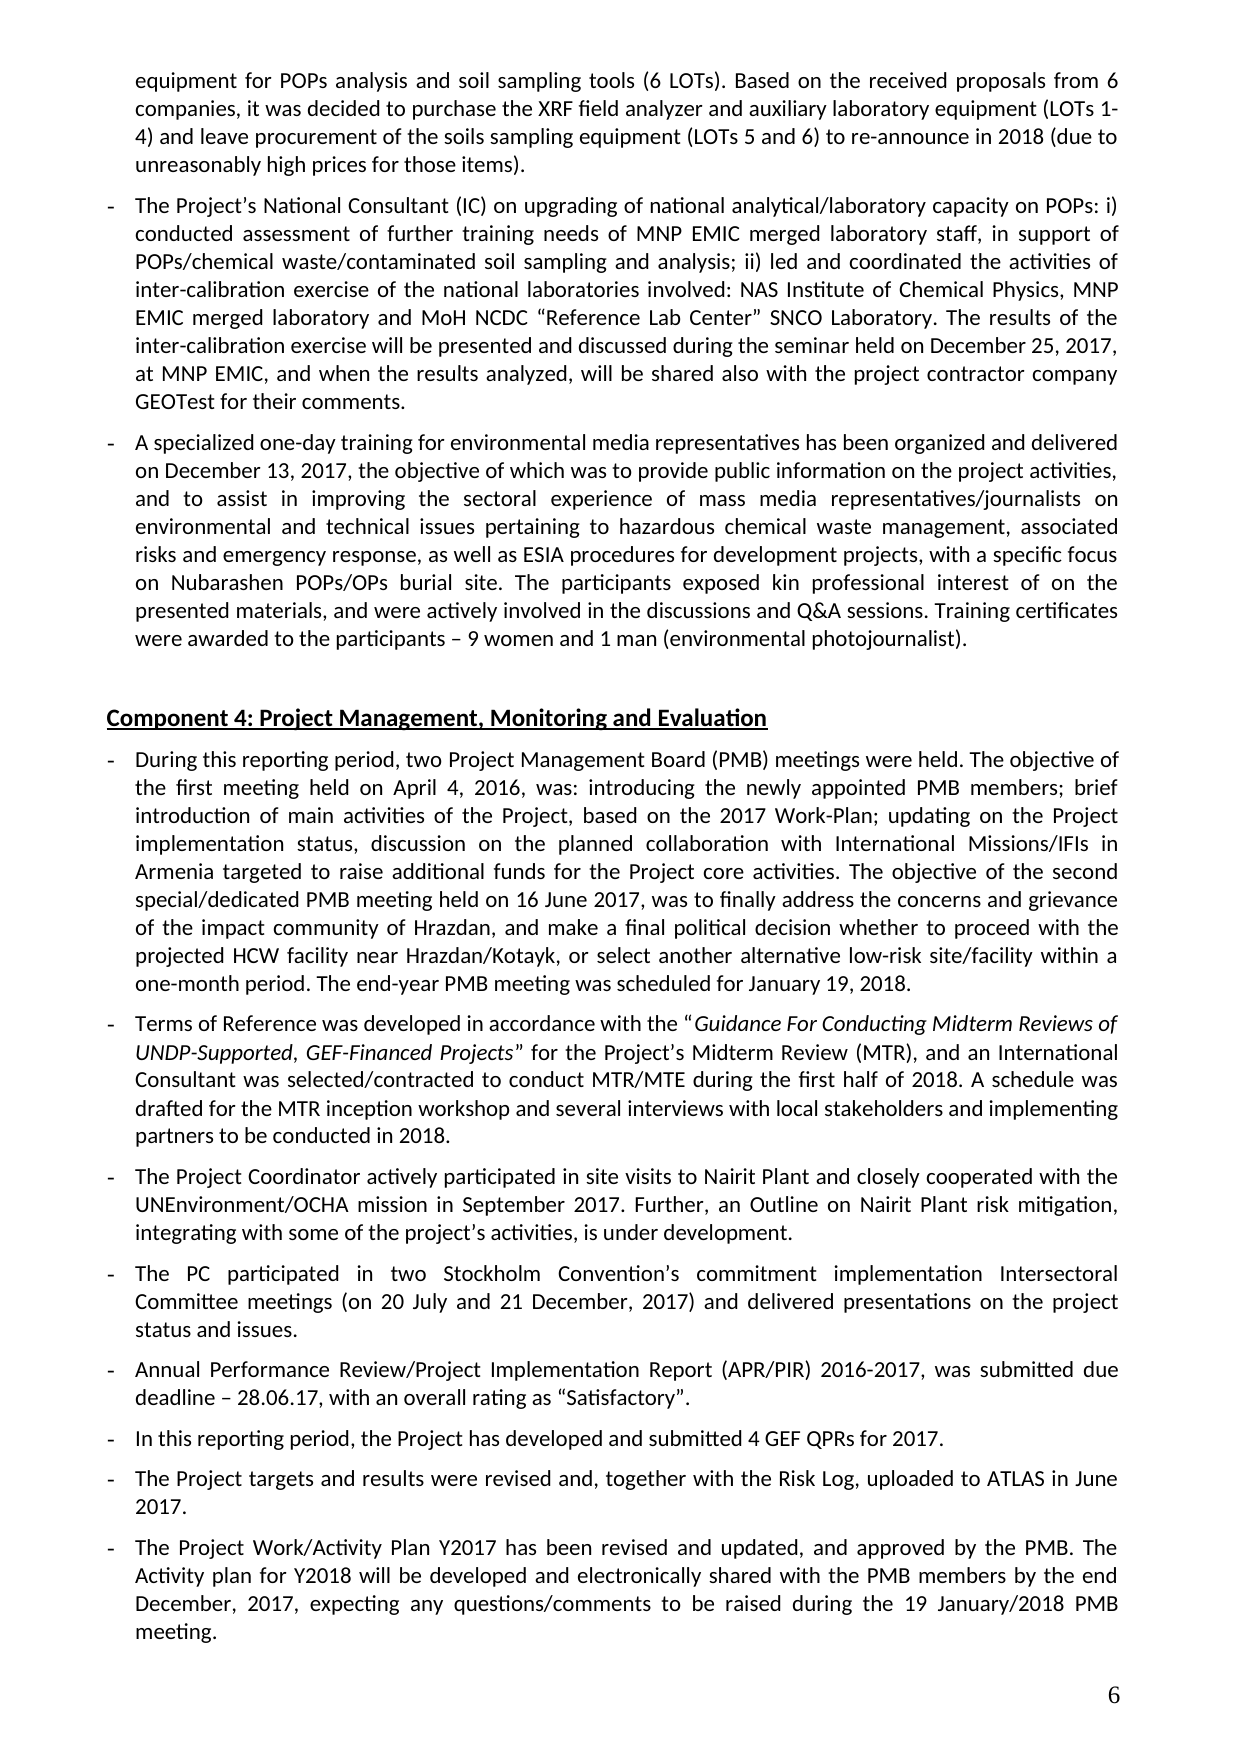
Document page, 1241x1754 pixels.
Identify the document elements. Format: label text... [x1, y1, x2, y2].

list During this reporting period, two Project Management Board (PMB) meetings were held. The objective of the first meeting held on April 4, 2016, was: introducing the newly appointed PMB members; brief introduction of main activities of the Project, based on the 2017 Work-Plan; updating on the Project implementation status, discussion on the planned collaboration with International Missions/IFIs in Armenia targeted to raise additional funds for the Project core activities. The objective of the second special/dedicated PMB meeting held on 16 June 2017, was to finally address the concerns and grievance of the impact community of Hrazdan, and make a final political decision whether to proceed with the projected HCW facility near Hrazdan/Kotayk, or select another alternative low-risk site/facility within a one-month period. The end-year PMB meeting was scheduled for January 19, 2018. [107, 745, 1120, 997]
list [107, 66, 1120, 178]
list The Project Work/Activity Plan Y2017 has been revised and updated, and approved by the PMB. The Activity plan for Y2018 will be developed and electronically shared with the PMB members by the end December, 2017, expecting any questions/comments to be raised during the 19 January/2018 PMB meeting. [107, 1533, 1120, 1645]
list The Project Coordinator actively participated in site visits to Nairit Plant and closely cooperated with the UNEnvironment/OCHA mission in September 2017. Further, an Outline on Nairit Plant risk mitigation, integrating with some of the project’s activities, is under development. [107, 1162, 1120, 1246]
list The Project targets and results were revised and, together with the Risk Log, uploaded to ATLAS in June 2017. [107, 1464, 1120, 1520]
list The Project’s National Consultant (IC) on upgrading of national analytical/laboratory capacity on POPs: i) conducted assessment of further training needs of MNP EMIC merged laboratory staff, in support of POPs/chemical waste/contaminated soil sampling and analysis; ii) led and coordinated the activities of inter-calibration exercise of the national laboratories involved: NAS Institute of Chemical Physics, MNP EMIC merged laboratory and MoH NCDC “Reference Lab Center” SNCO Laboratory. The results of the inter-calibration exercise will be presented and discussed during the seminar held on December 25, 2017, at MNP EMIC, and when the results analyzed, will be shared also with the project contractor company GEOTest for their comments. [107, 191, 1120, 415]
list In this reporting period, the Project has developed and submitted 4 GEF QPRs for 2017. [107, 1424, 1120, 1452]
list Terms of Reference was developed in accordance with the “Guidance For Conducting Midterm Reviews of UNDP-Supported, GEF-Financed Projects” for the Project’s Midterm Review (MTR), and an International Consultant was selected/contracted to conduct MTR/MTE during the first half of 2018. A schedule was drafted for the MTR inception workshop and several interviews with local stakeholders and implementing partners to be conducted in 2018. [107, 1009, 1120, 1150]
list A specialized one-day training for environmental media representatives has been organized and delivered on December 13, 2017, the objective of which was to provide public information on the project activities, and to assist in improving the sectoral experience of mass media representatives/journalists on environmental and technical issues pertaining to hazardous chemical waste management, associated risks and emergency response, as well as ESIA procedures for development projects, with a specific focus on Nubarashen POPs/OPs burial site. The participants exposed kin professional interest of on the presented materials, and were actively involved in the discussions and Q&A sessions. Training certificates were awarded to the participants – 9 women and 1 man (environmental photojournalist). [107, 428, 1120, 652]
list The PC participated in two Stockholm Convention’s commitment implementation Intersectoral Committee meetings (on 20 July and 21 December, 2017) and delivered presentations on the project status and issues. [107, 1259, 1120, 1343]
text Component 4: Project Management, Monitoring and Evaluation [106, 702, 1120, 732]
list Annual Performance Review/Project Implementation Report (APR/PIR) 2016-2017, was submitted due deadline – 28.06.17, with an overall rating as “Satisfactory”. [107, 1355, 1120, 1411]
